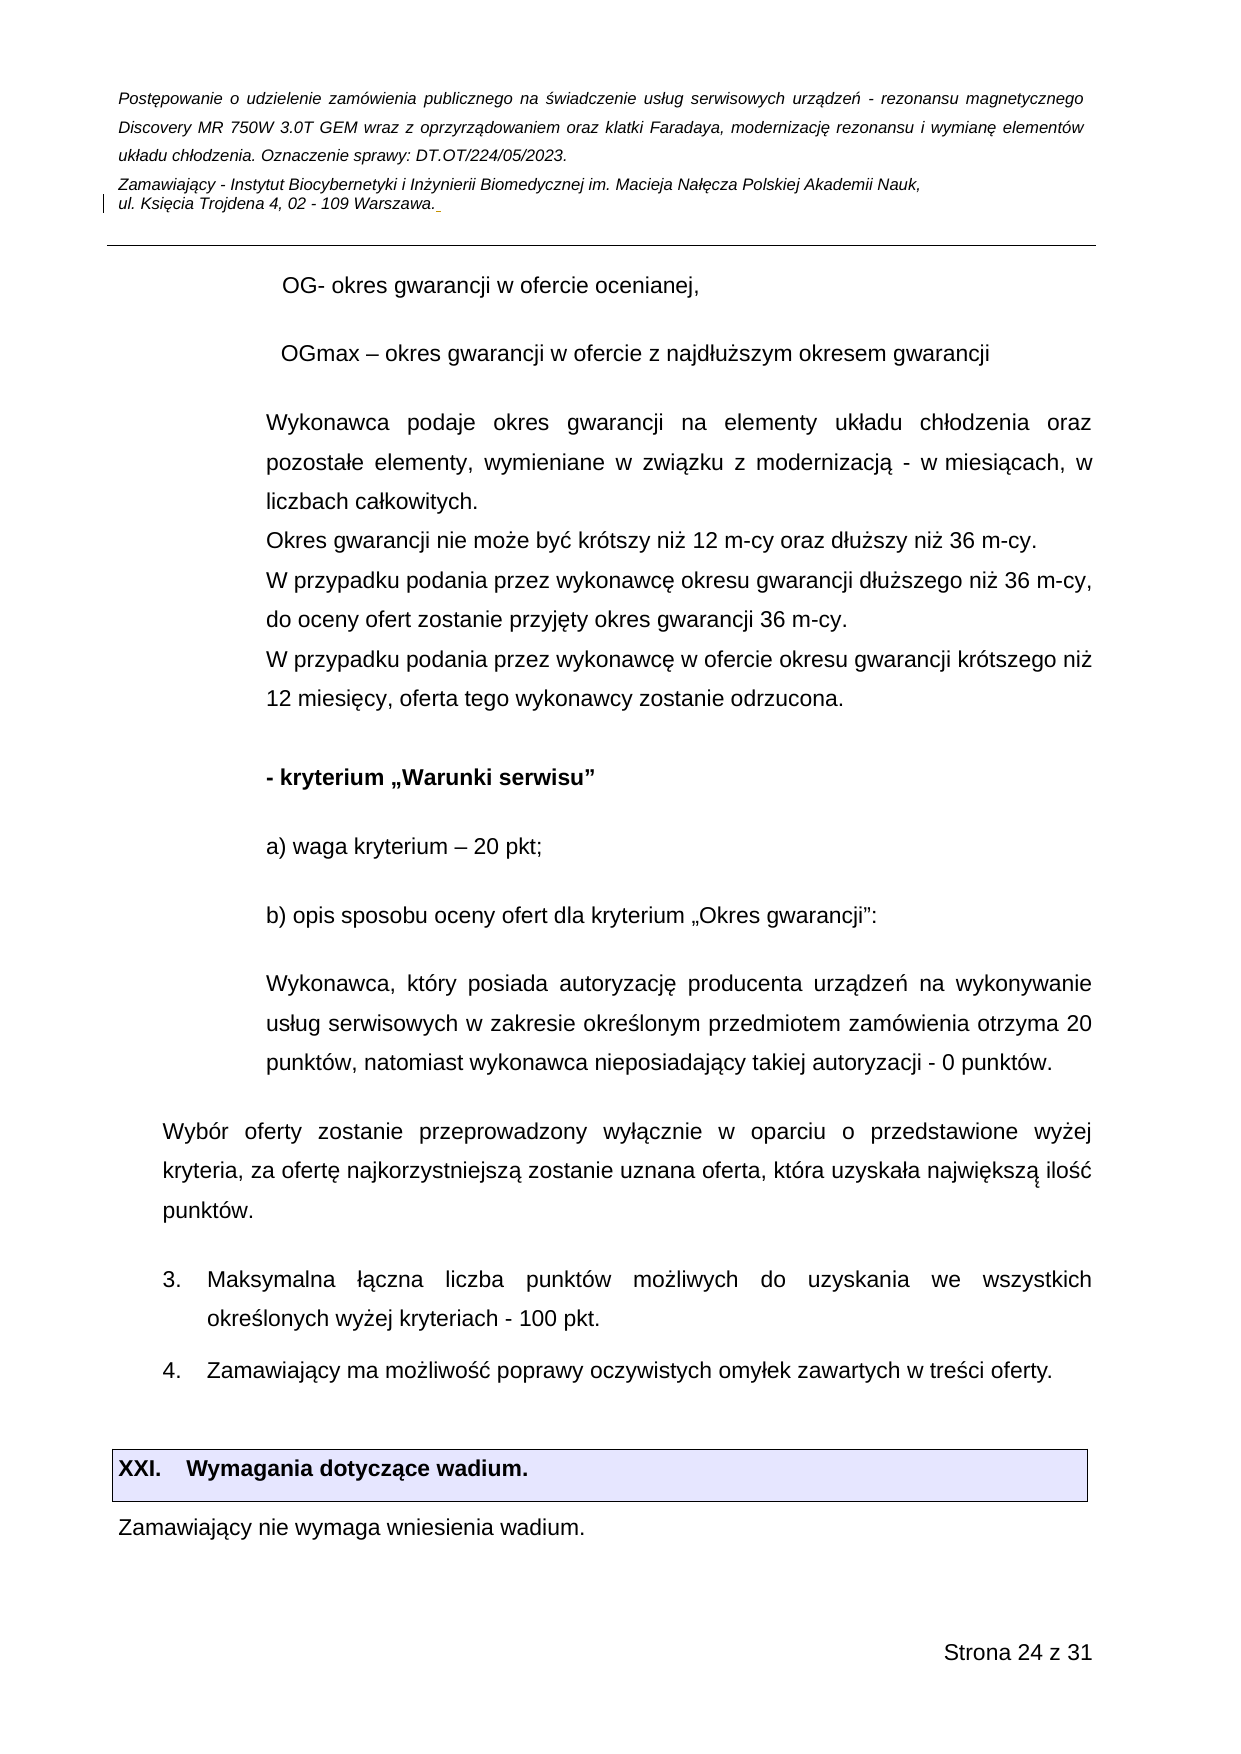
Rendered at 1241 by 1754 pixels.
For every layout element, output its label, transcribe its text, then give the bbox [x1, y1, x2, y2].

list Maksymalna łączna liczba punktów możliwych do uzyskania we wszystkich określonych wyżej kryteriach - 100 pkt. [162, 1266, 1092, 1331]
text - kryterium „Warunki serwisu” [266, 764, 1092, 791]
table_header XXI. Wymagania dotyczące wadium. [113, 1450, 1087, 1501]
text Okres gwarancji nie może być krótszy niż 12 m-cy oraz dłuższy niż 36 m-cy. [266, 527, 1092, 554]
text Wykonawca podaje okres gwarancji na elementy układu chłodzenia oraz pozostałe elementy, wymieniane w związku z modernizacją - w miesiącach, w liczbach całkowitych. [266, 409, 1092, 514]
text Wybór oferty zostanie przeprowadzony wyłącznie w oparciu o przedstawione wyżej kryteria, za ofertę najkorzystniejszą zostanie uznana oferta, która uzyskała największą̨ ilość punktów. [162, 1118, 1092, 1223]
text a) waga kryterium – 20 pkt; [118, 833, 1092, 859]
text b) opis sposobu oceny ofert dla kryterium „Okres gwarancji”: [266, 902, 1092, 928]
text OGmax – okres gwarancji w ofercie z najdłuższym okresem gwarancji [281, 340, 1092, 367]
list Zamawiający ma możliwość poprawy oczywistych omyłek zawartych w treści oferty. [162, 1357, 1092, 1383]
text Zamawiający nie wymaga wniesienia wadium. [118, 1514, 1092, 1540]
text W przypadku podania przez wykonawcę okresu gwarancji dłuższego niż 36 m-cy, do oceny ofert zostanie przyjęty okres gwarancji 36 m-cy. [266, 567, 1092, 633]
text W przypadku podania przez wykonawcę w ofercie okresu gwarancji krótszego niż 12 miesięcy, oferta tego wykonawcy zostanie odrzucona. [266, 646, 1092, 712]
text Wykonawca, który posiada autoryzację producenta urządzeń na wykonywanie usług serwisowych ‎w zakresie określonym przedmiotem zamówienia otrzyma 20 punktów, natomiast wykonawca nieposiadający takiej autoryzacji - 0 punktów. [266, 970, 1092, 1076]
text OG- okres gwarancji w ofercie ocenianej, [282, 272, 1092, 298]
